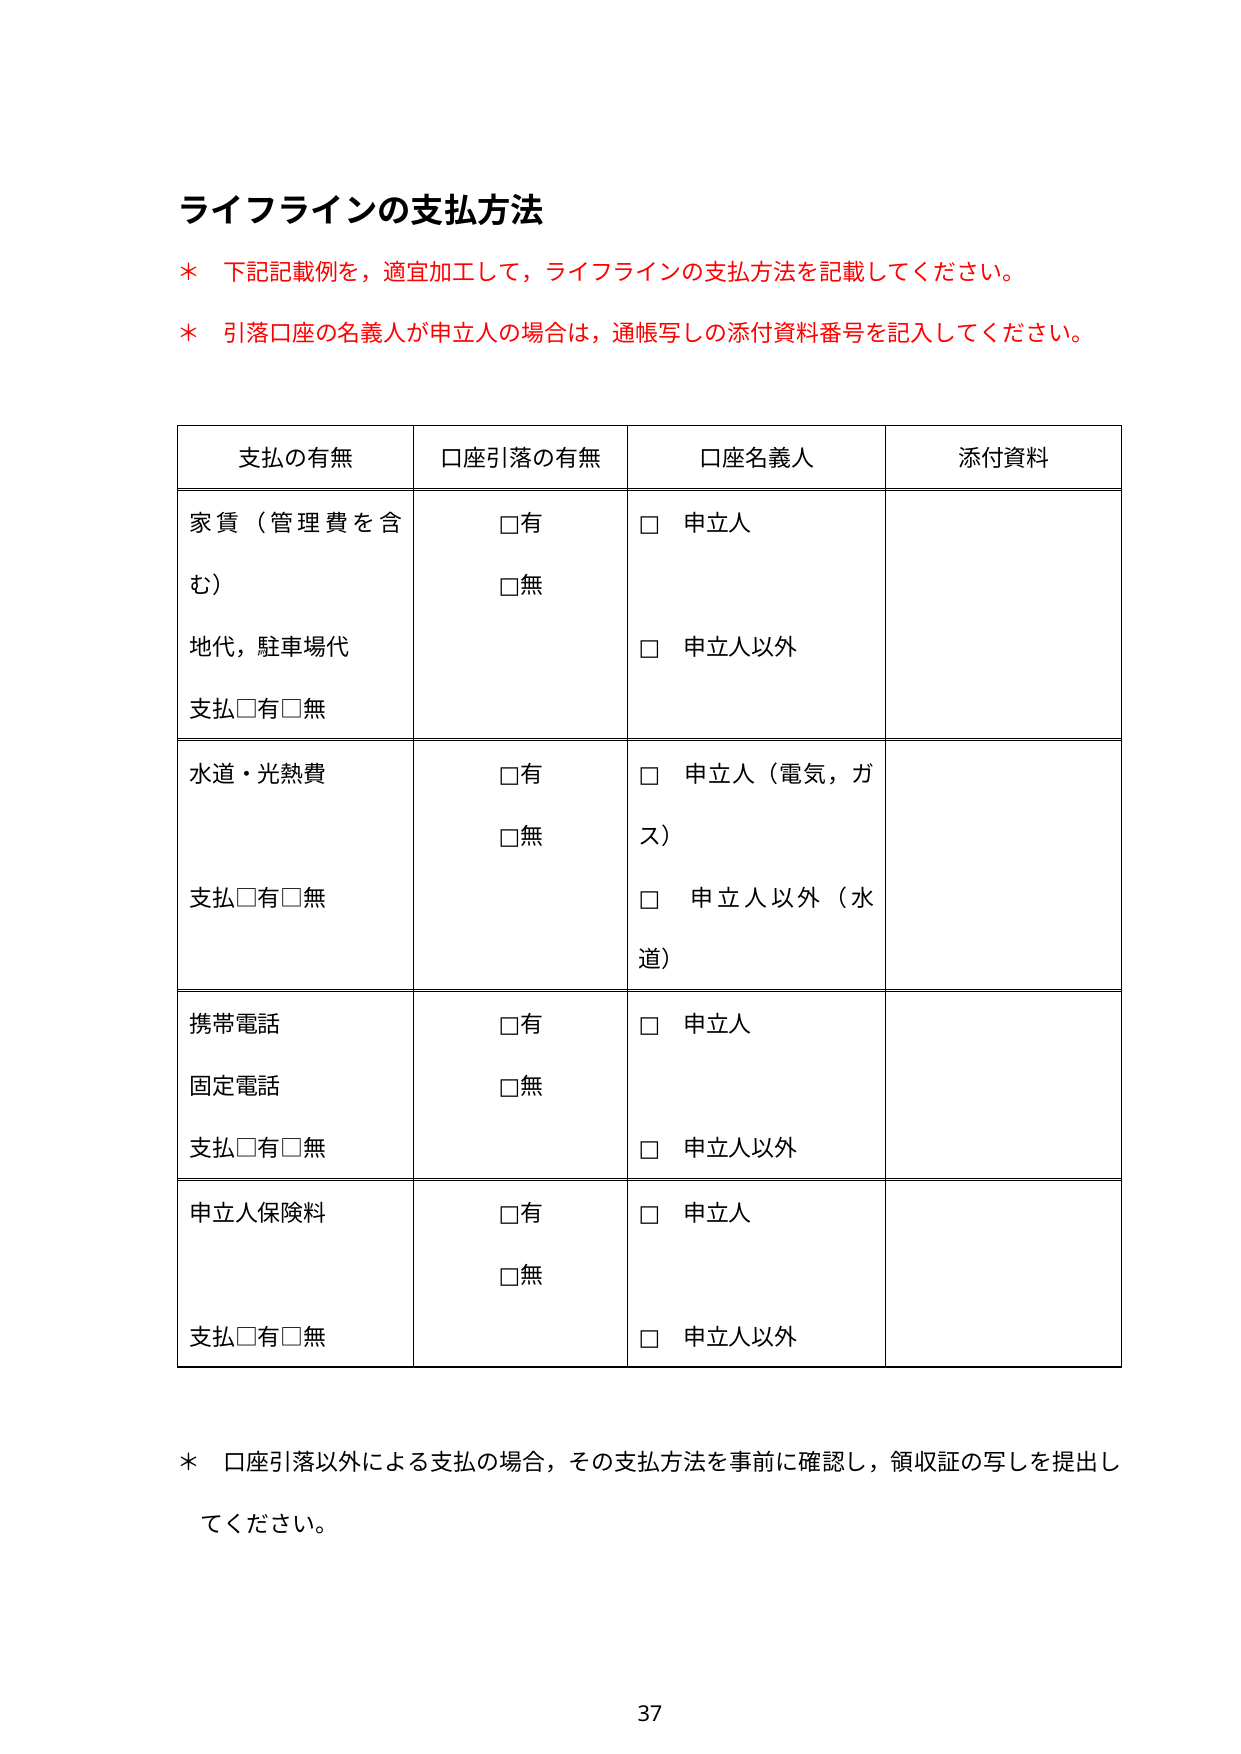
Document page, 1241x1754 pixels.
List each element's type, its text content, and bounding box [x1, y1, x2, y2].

table_cell [886, 992, 1121, 1178]
table_cell □有 □無 [414, 992, 627, 1178]
text ＊ 口座引落以外による支払の場合，その支払方法を事前に確認し，領収証の写しを提出してください。 [177, 1429, 1122, 1553]
table_header 口座名義人 [628, 426, 885, 488]
text ＊ 引落口座の名義人が申立人の場合は，通帳写しの添付資料番号を記入してください。 [177, 301, 1122, 363]
table_cell [886, 491, 1121, 738]
table_header 添付資料 [886, 426, 1121, 488]
table_cell 家賃（管理費を含む） 地代，駐車場代 支払□有□無 [178, 491, 413, 738]
table_cell □有 □無 [414, 491, 627, 738]
table_cell □ 申立人 □ 申立人以外 [628, 992, 885, 1178]
table_cell 申立人保険料 支払□有□無 [178, 1181, 413, 1366]
table_cell □ 申立人（電気，ガス） □ 申立人以外（水道） [628, 741, 885, 989]
table_cell □有 □無 [414, 1181, 627, 1366]
table_header 支払の有無 [178, 426, 413, 488]
table_cell □ 申立人 □ 申立人以外 [628, 1181, 885, 1366]
table_cell □ 申立人 □ 申立人以外 [628, 491, 885, 738]
table_cell 携帯電話 固定電話 支払□有□無 [178, 992, 413, 1178]
text ライフラインの支払方法 [177, 177, 1122, 239]
table_header 口座引落の有無 [414, 426, 627, 488]
text ＊ 下記記載例を，適宜加工して，ライフラインの支払方法を記載してください。 [177, 239, 1122, 301]
table_cell □有 □無 [414, 741, 627, 989]
table_cell [886, 1181, 1121, 1366]
table_cell 水道・光熱費 支払□有□無 [178, 741, 413, 989]
table_cell [886, 741, 1121, 989]
